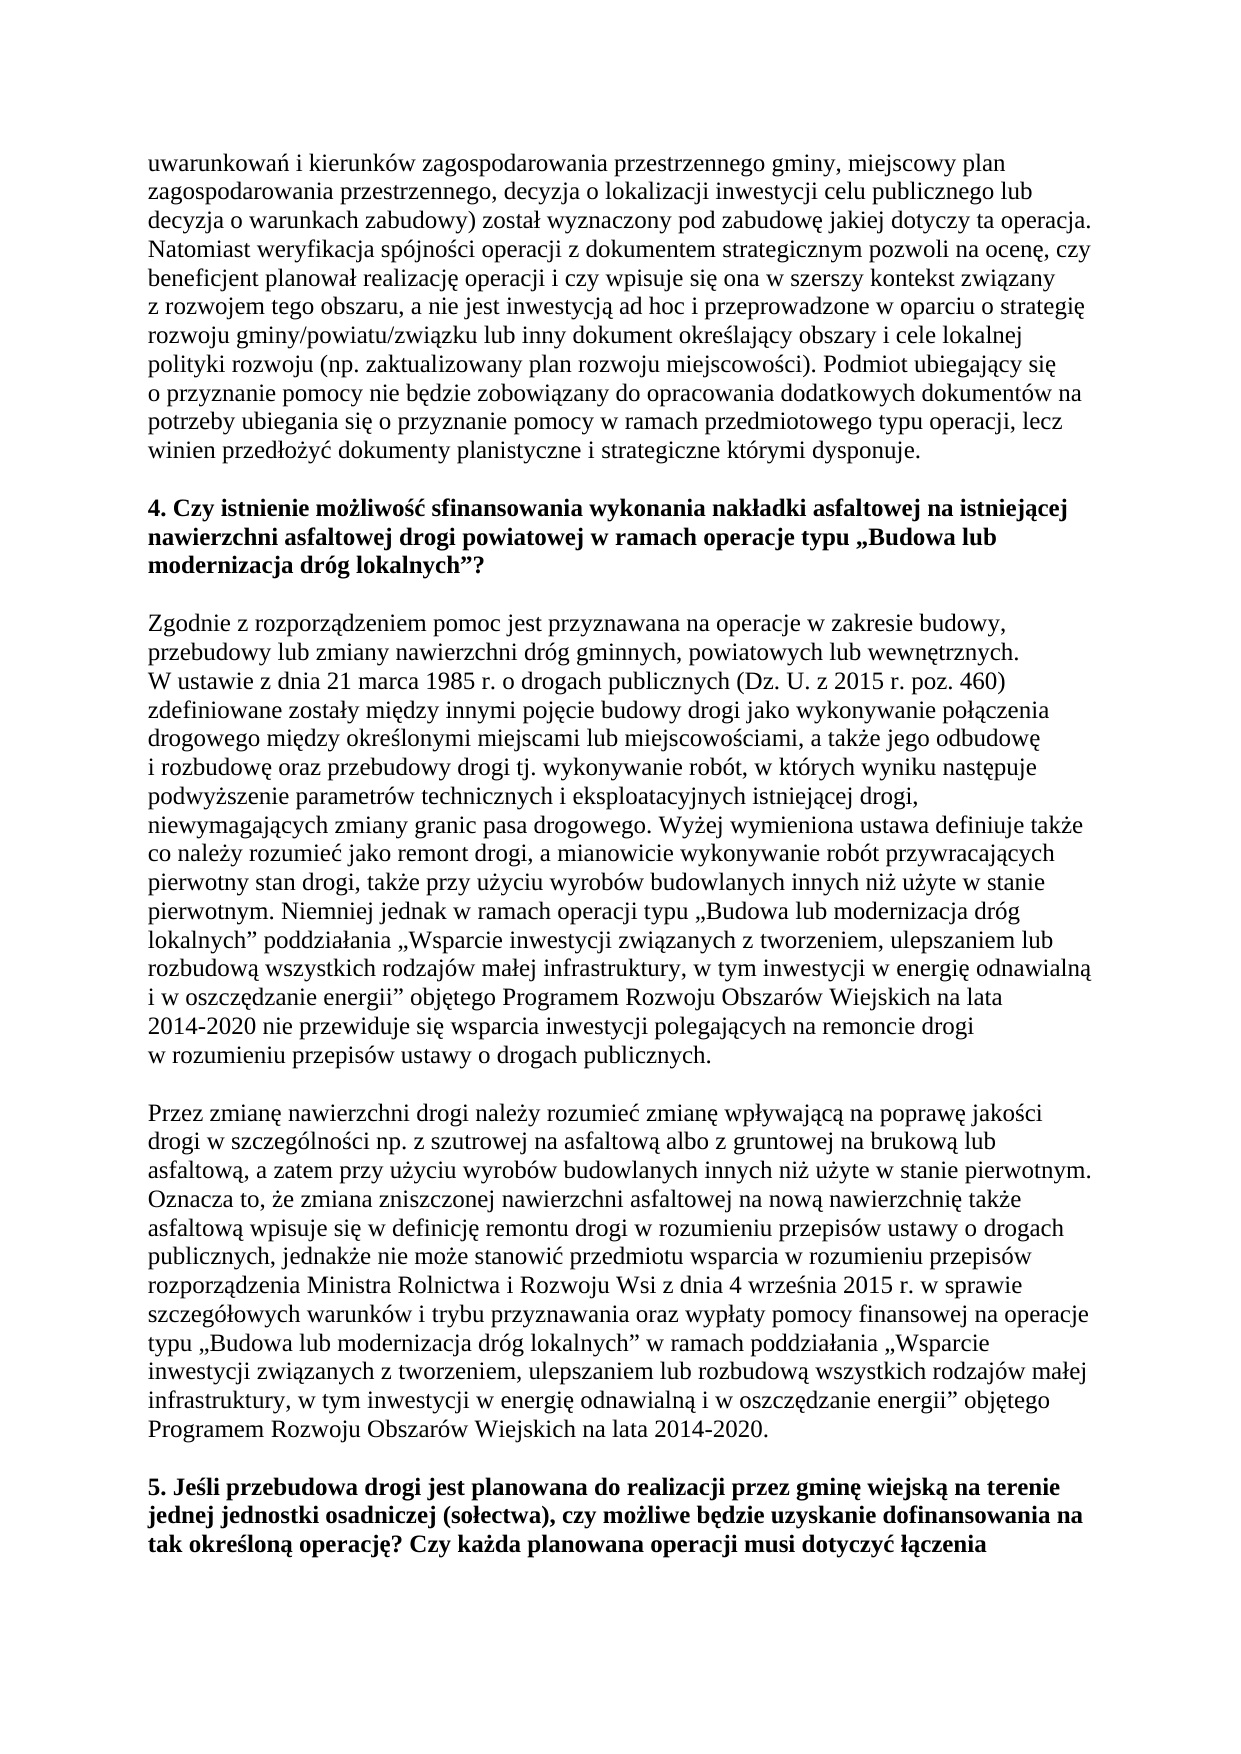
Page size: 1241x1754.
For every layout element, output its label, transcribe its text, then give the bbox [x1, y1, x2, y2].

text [148, 1472, 1093, 1558]
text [148, 148, 1093, 464]
text Zgodnie z rozporządzeniem pomoc jest przyznawana na operacje w zakresie budowy, przebudowy lub zmiany nawierzchni dróg gminnych, powiatowych lub wewnętrznych. W ustawie z dnia 21 marca 1985 r. o drogach publicznych (Dz. U. z 2015 r. poz. 460) zdefiniowane zostały między innymi pojęcie budowy drogi jako wykonywanie połączenia drogowego między określonymi miejscami lub miejscowościami, a także jego odbudowę i rozbudowę oraz przebudowy drogi tj. wykonywanie robót, w których wyniku następuje podwyższenie parametrów technicznych i eksploatacyjnych istniejącej drogi, niewymagających zmiany granic pasa drogowego. Wyżej wymieniona ustawa definiuje także co należy rozumieć jako remont drogi, a mianowicie wykonywanie robót przywracających pierwotny stan drogi, także przy użyciu wyrobów budowlanych innych niż użyte w stanie pierwotnym. Niemniej jednak w ramach operacji typu „Budowa lub modernizacja dróg lokalnych” poddziałania „Wsparcie inwestycji związanych z tworzeniem, ulepszaniem lub rozbudową wszystkich rodzajów małej infrastruktury, w tym inwestycji w energię odnawialną i w oszczędzanie energii” objętego Programem Rozwoju Obszarów Wiejskich na lata 2014-2020 nie przewiduje się wsparcia inwestycji polegających na remoncie drogi w rozumieniu przepisów ustawy o drogach publicznych. [148, 608, 1093, 1068]
text 4. Czy istnienie możliwość sfinansowania wykonania nakładki asfaltowej na istniejącej nawierzchni asfaltowej drogi powiatowej w ramach operacje typu „Budowa lub modernizacja dróg lokalnych”? [148, 493, 1093, 579]
text Przez zmianę nawierzchni drogi należy rozumieć zmianę wpływającą na poprawę jakości drogi w szczególności np. z szutrowej na asfaltową albo z gruntowej na brukową lub asfaltową, a zatem przy użyciu wyrobów budowlanych innych niż użyte w stanie pierwotnym. Oznacza to, że zmiana zniszczonej nawierzchni asfaltowej na nową nawierzchnię także asfaltową wpisuje się w definicję remontu drogi w rozumieniu przepisów ustawy o drogach publicznych, jednakże nie może stanowić przedmiotu wsparcia w rozumieniu przepisów rozporządzenia Ministra Rolnictwa i Rozwoju Wsi z dnia 4 września 2015 r. w sprawie szczegółowych warunków i trybu przyznawania oraz wypłaty pomocy finansowej na operacje typu „Budowa lub modernizacja dróg lokalnych” w ramach poddziałania „Wsparcie inwestycji związanych z tworzeniem, ulepszaniem lub rozbudową wszystkich rodzajów małej infrastruktury, w tym inwestycji w energię odnawialną i w oszczędzanie energii” objętego Programem Rozwoju Obszarów Wiejskich na lata 2014-2020. [148, 1098, 1093, 1443]
